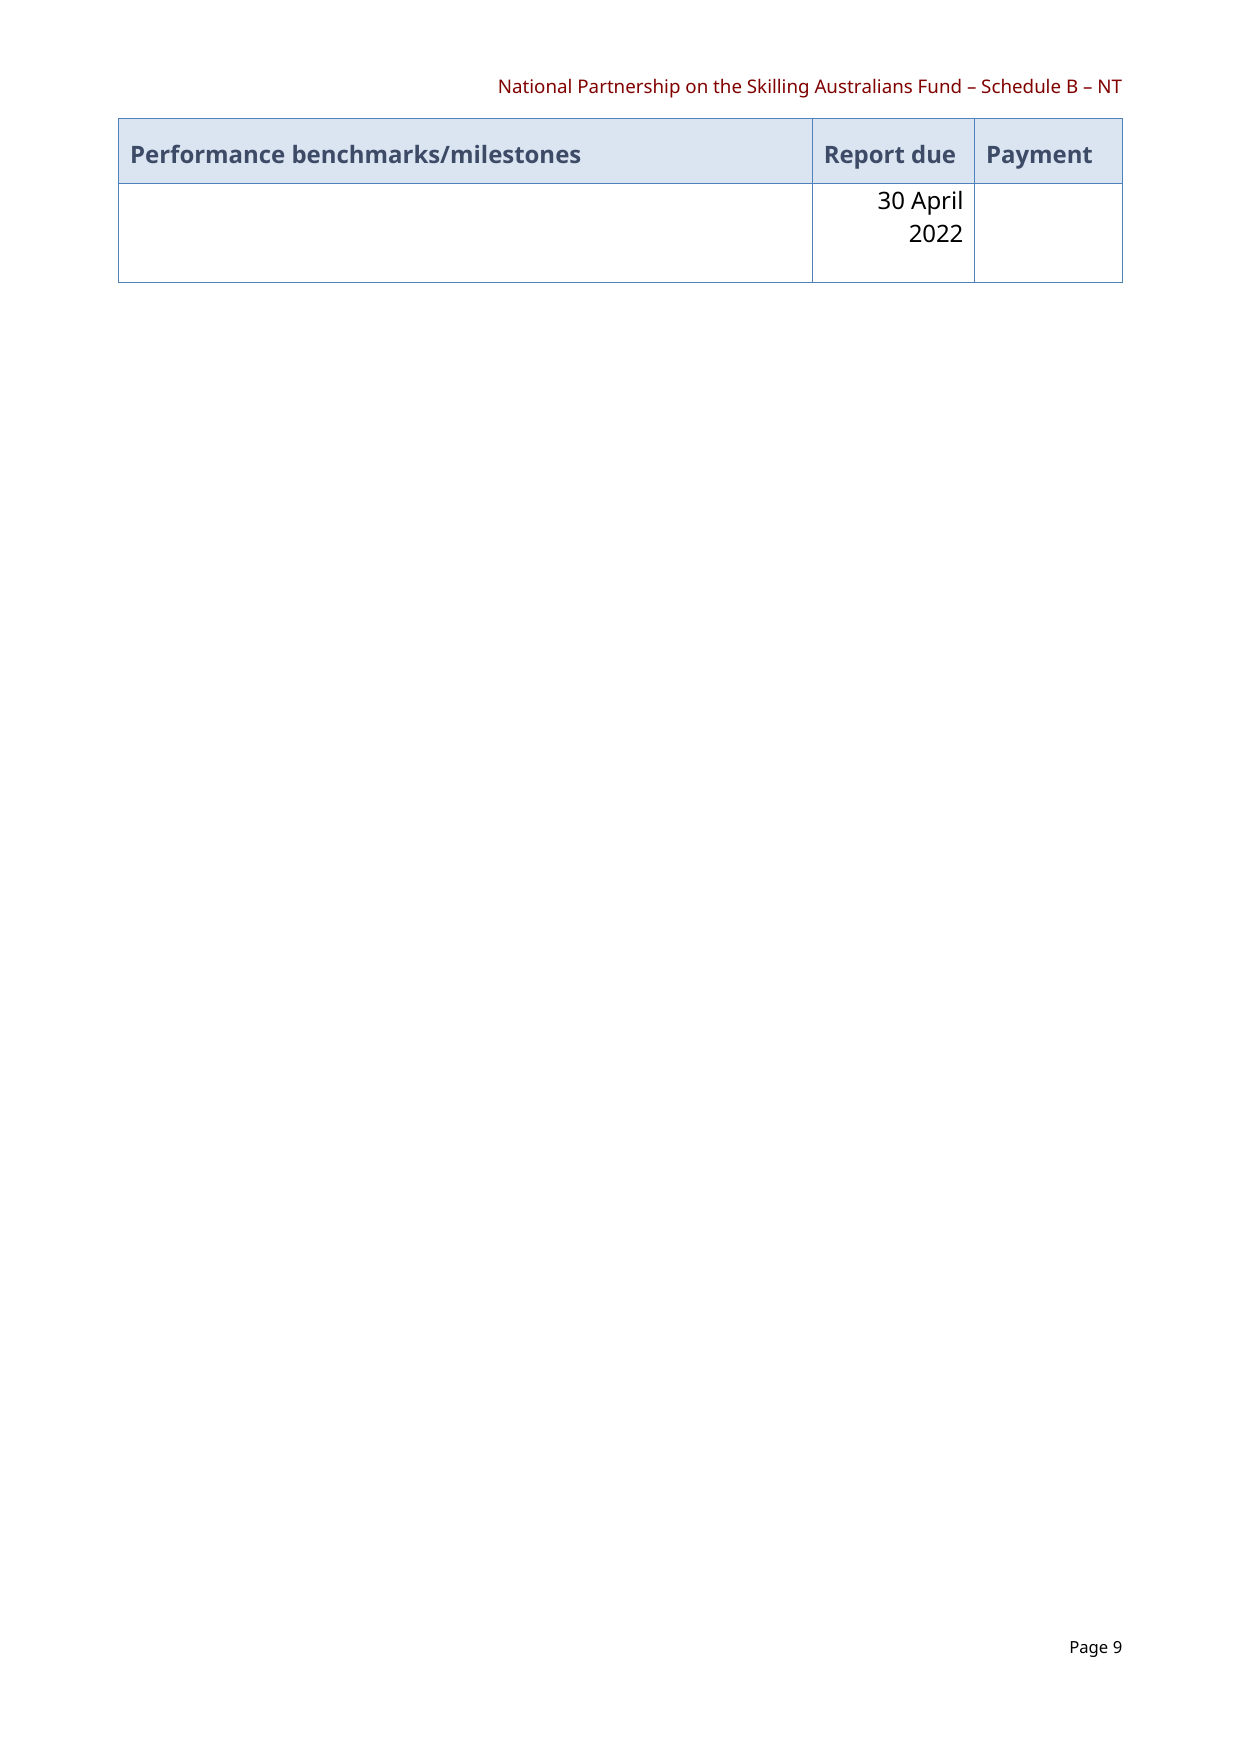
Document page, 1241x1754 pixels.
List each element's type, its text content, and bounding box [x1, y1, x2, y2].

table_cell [119, 184, 812, 282]
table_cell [813, 184, 974, 282]
table_header Payment [975, 119, 1122, 183]
table_header Performance benchmarks/milestones [119, 119, 812, 183]
table_header Report due [813, 119, 974, 183]
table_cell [975, 184, 1122, 282]
